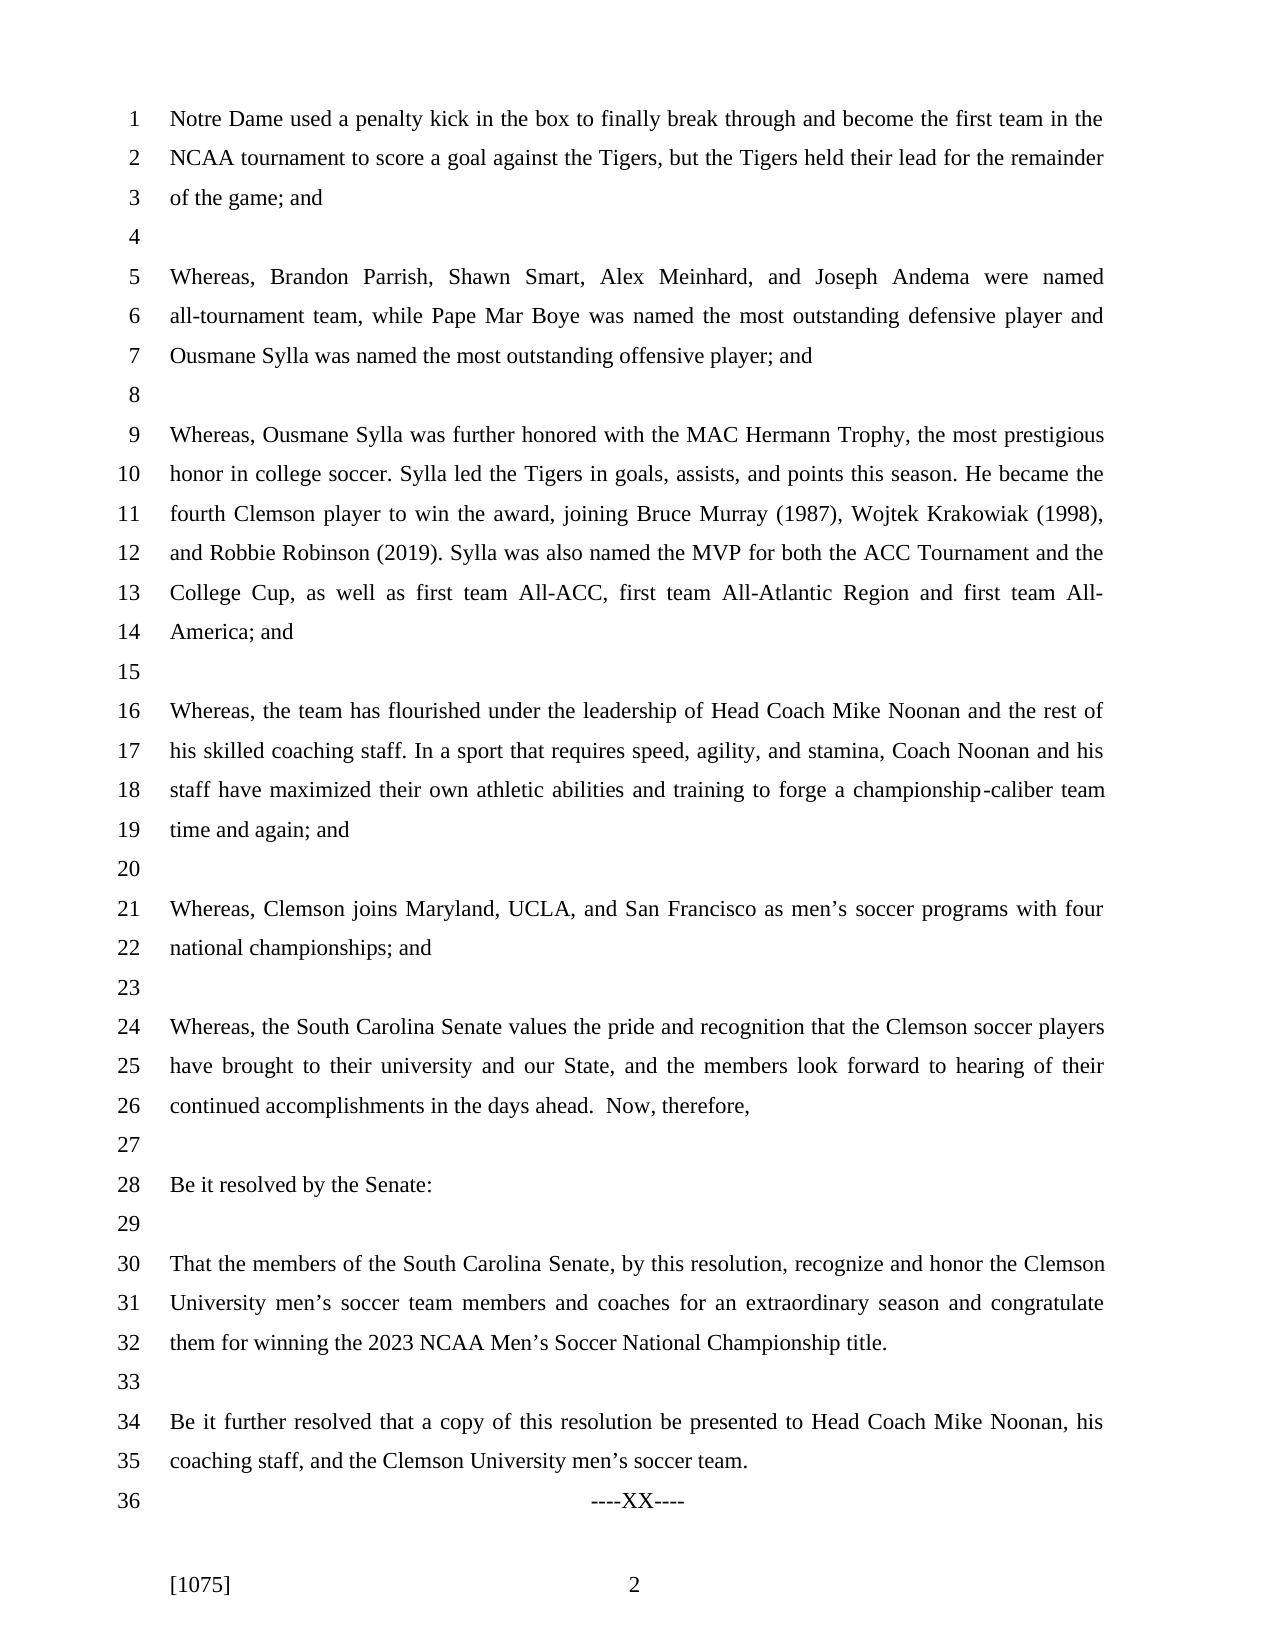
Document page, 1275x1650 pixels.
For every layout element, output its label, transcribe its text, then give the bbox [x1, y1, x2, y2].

text Be it resolved by the : [169, 1171, 1106, 1197]
text ----XX---- [169, 1487, 1106, 1513]
text Be it further resolved that a copy of this resolution be presented to Head Coach Mike Noonan, his coaching staff, and the Clemson University men’s soccer team. [169, 1408, 1106, 1474]
text Whereas, Clemson joins Maryland, UCLA, and San Francisco as men’s soccer programs with four national championships; and [169, 894, 1106, 960]
text Whereas, the South Carolina Senate values the pride and recognition that the Clemson soccer players have brought to their university and our State, and the members look forward to hearing of their continued accomplishments in the days ahead. Now, therefore, [169, 1013, 1106, 1118]
text That the members of the South Carolina , by this resolution, recognize and honor the Clemson University men’s soccer team members and coaches for an extraordinary season and congratulate them for winning the 2023 NCAA Men’s Soccer National Championship title. [169, 1250, 1106, 1355]
text Whereas, the team has flourished under the leadership of Head Coach Mike Noonan and the rest of his skilled coaching staff. In a sport that requires speed, agility, and stamina, Coach Noonan and his staff have maximized their own athletic abilities and training to forge a championship‑caliber team time and again; and [169, 697, 1106, 842]
text Whereas, Ousmane Sylla was further honored with the MAC Hermann Trophy, the most prestigious honor in college soccer. Sylla led the Tigers in goals, assists, and points this season. He became the fourth Clemson player to win the award, joining Bruce Murray (1987), Wojtek Krakowiak (1998), and Robbie Robinson (2019). Sylla was also named the MVP for both the ACC Tournament and the College Cup, as well as first team All-ACC, first team All-Atlantic Region and first team All-America; and [169, 421, 1106, 644]
text Whereas, Brandon Parrish, Shawn Smart, Alex Meinhard, and Joseph Andema were named all‑tournament team, while Pape Mar Boye was named the most outstanding defensive player and Ousmane Sylla was named the most outstanding offensive player; and [169, 263, 1106, 368]
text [169, 105, 1106, 210]
